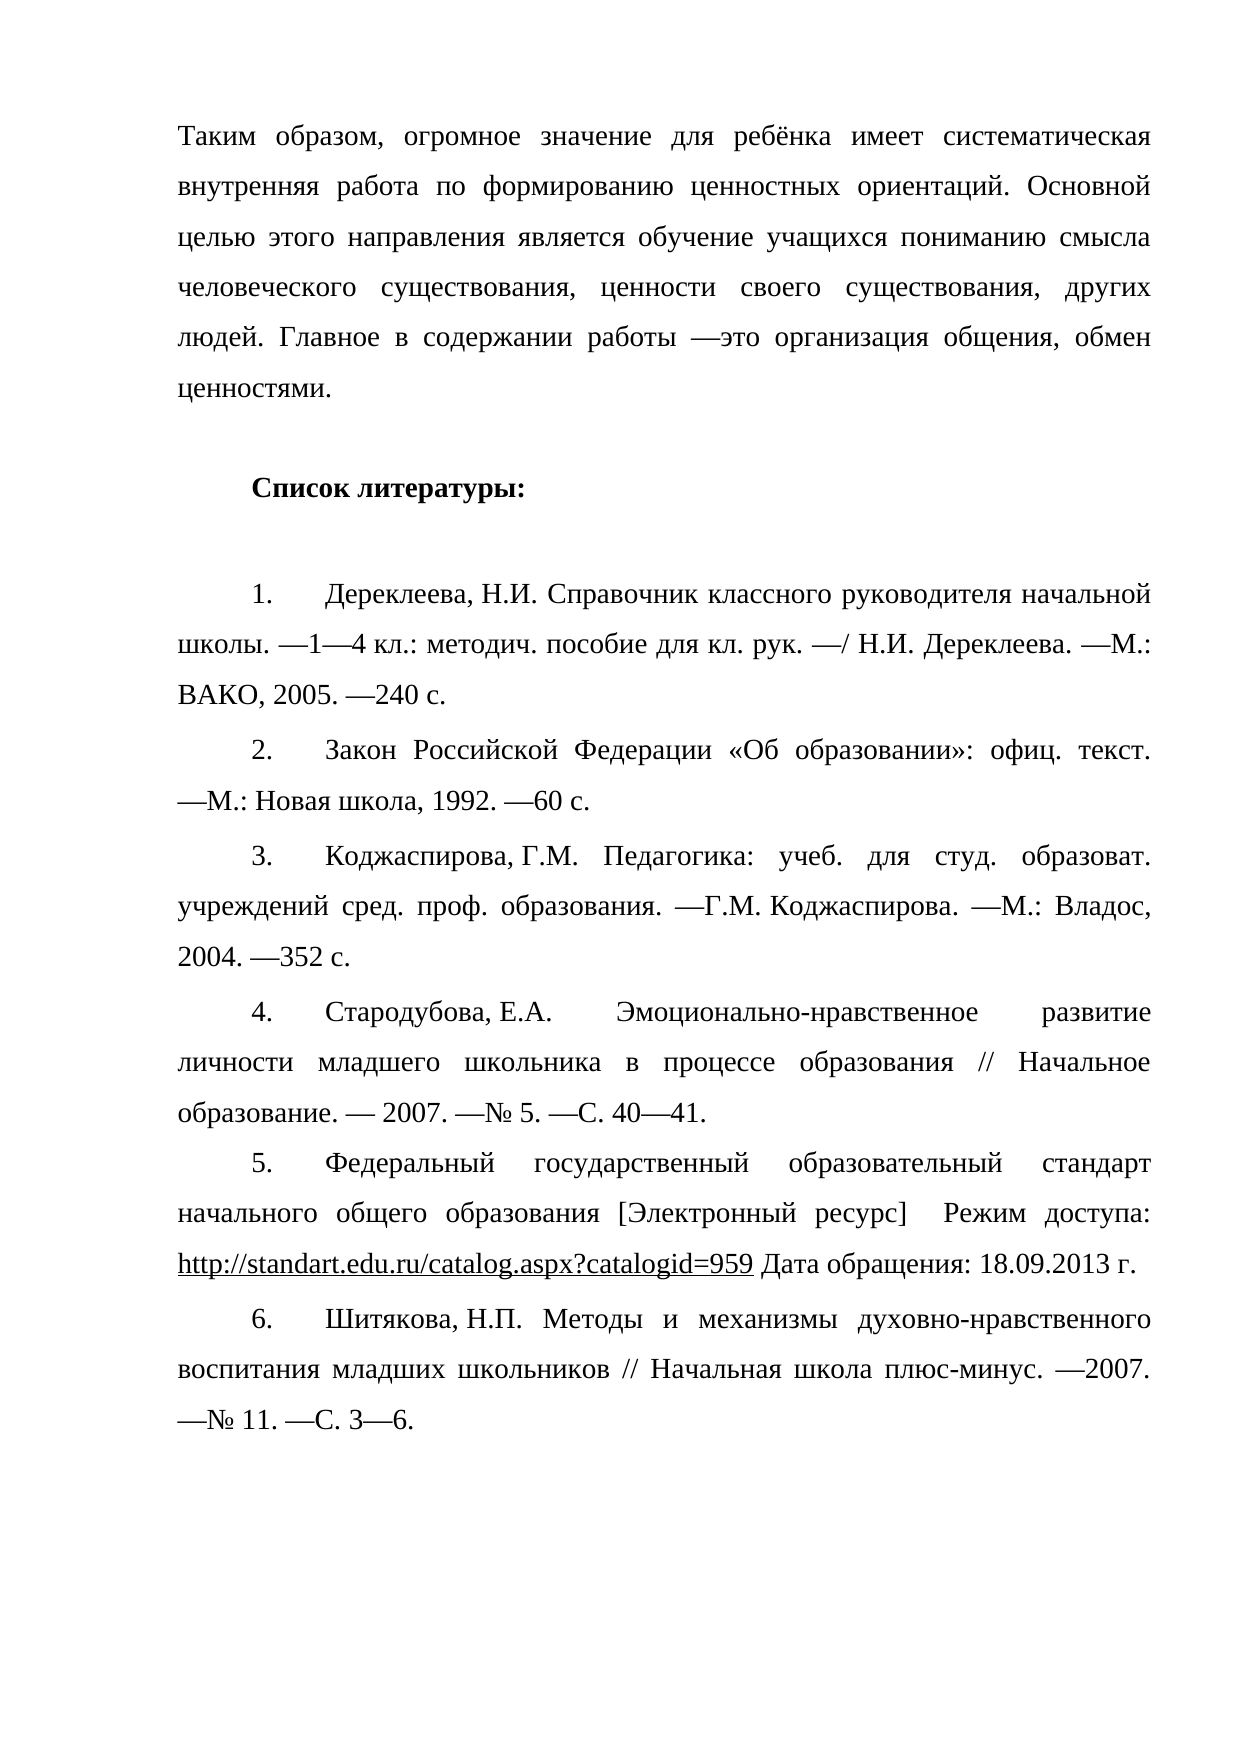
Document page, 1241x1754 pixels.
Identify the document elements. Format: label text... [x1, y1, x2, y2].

list Федеральный государственный образовательный стандарт начального общего образования [Электронный ресурс] Режим доступа: http://standart.edu.ru/catalog.aspx?catalogid=959 Дата обращения: 18.09.2013 г. [177, 1145, 1152, 1279]
list Коджаспирова, Г.М. Педагогика: учеб. для студ. образоват. учреждений сред. проф. образования. ―Г.М. Коджаспирова. ―М.: Владос, 2004. ―352 с. [177, 838, 1152, 972]
list Закон Российской Федерации «Об образовании»: офиц. текст. ―М.: Новая школа, 1992. ―60 с. [177, 732, 1152, 816]
list Шитякова, Н.П. Методы и механизмы духовно-нравственного воспитания младших школьников // Начальная школа плюс-минус. ―2007. ―№ 11. ―C. 3―6. [177, 1301, 1152, 1436]
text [177, 118, 1152, 403]
list Дереклеева, Н.И. Справочник классного руководителя начальной школы. ―1―4 кл.: методич. пособие для кл. рук. ―/ Н.И. Дереклеева. ―М.: ВАКО, 2005. ―240 с. [177, 576, 1152, 710]
text Список литературы: [177, 470, 1152, 504]
list Стародубова, Е.А. Эмоционально-нравственное развитие личности младшего школьника в процессе образования // Начальное образование. ― 2007. ―№ 5. ―С. 40―41. [177, 994, 1152, 1128]
